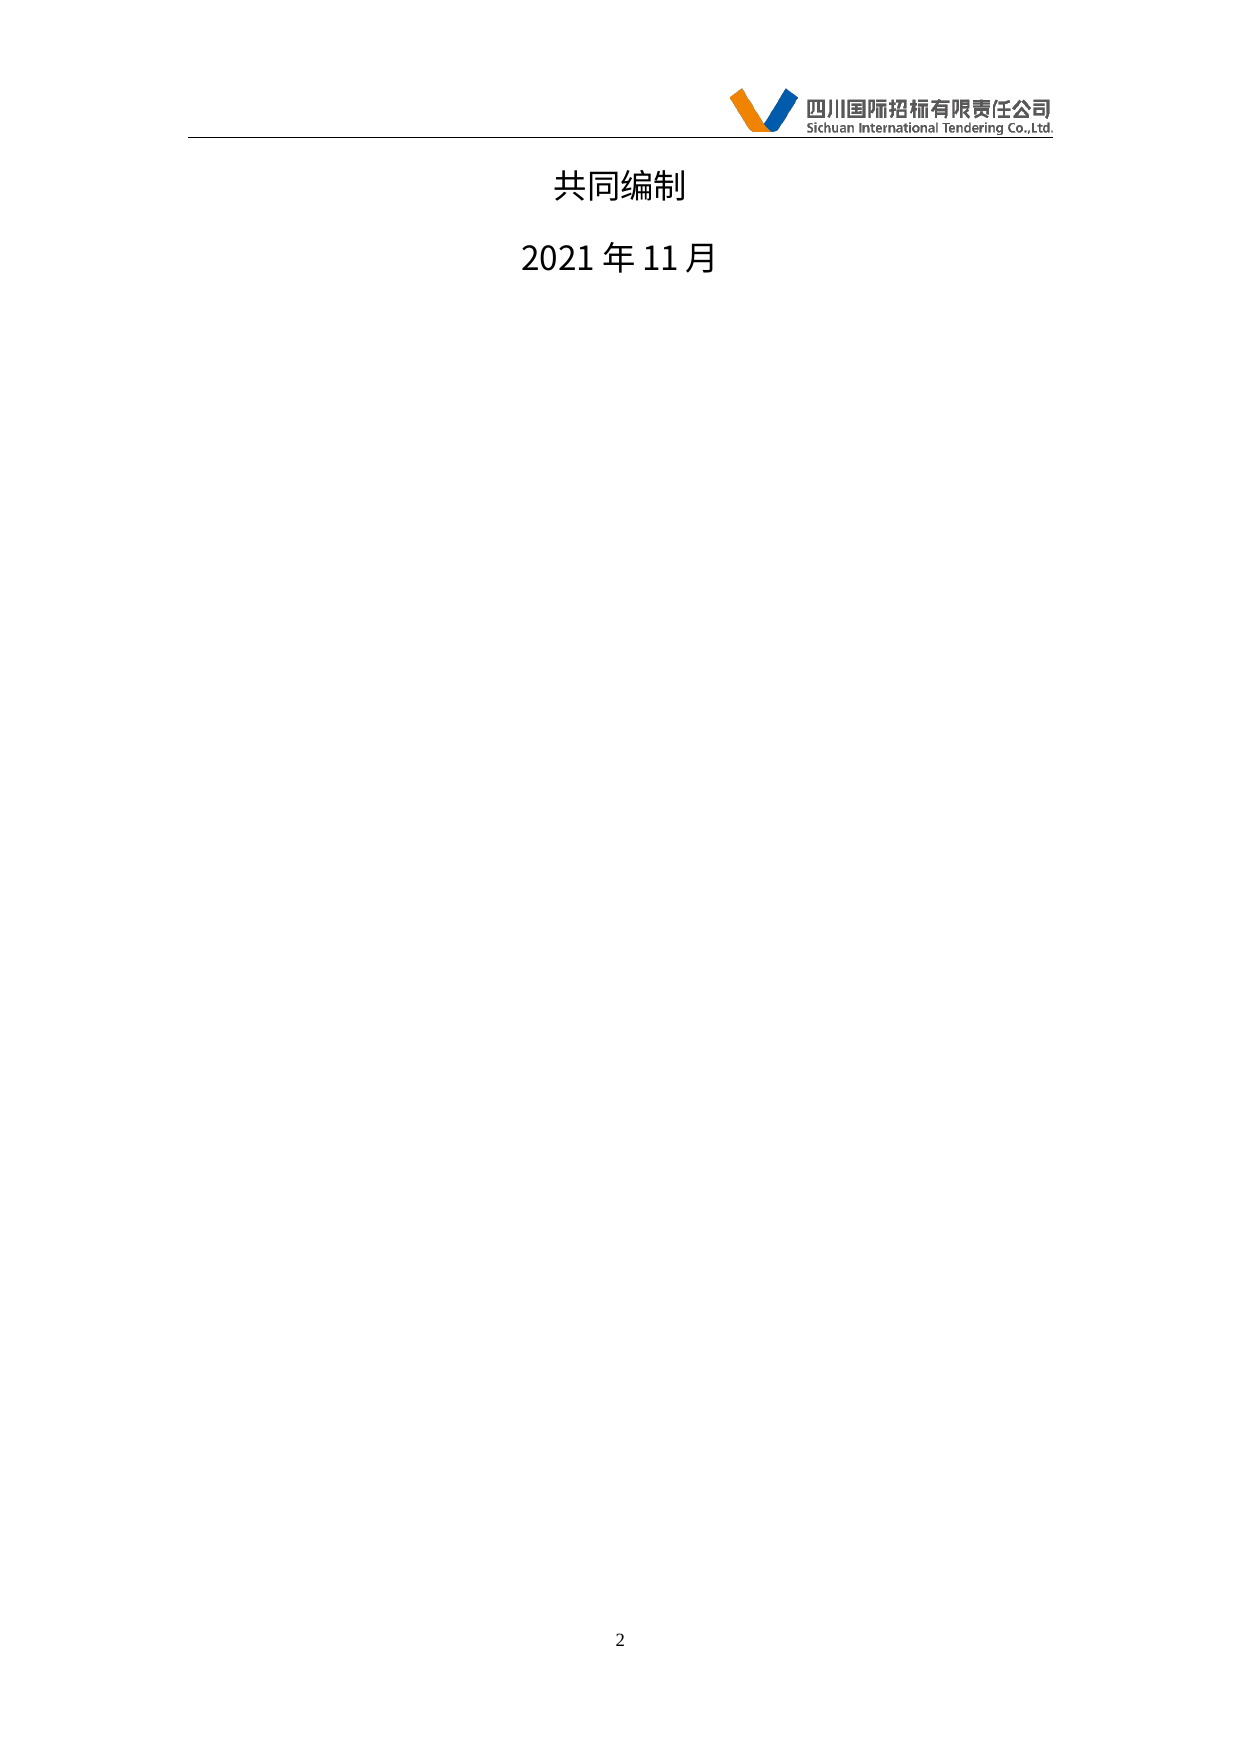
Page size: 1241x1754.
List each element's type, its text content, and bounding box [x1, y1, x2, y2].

text 共同编制 [187, 160, 1053, 208]
text 2021年11月 [187, 232, 1053, 280]
picture [729, 88, 1053, 135]
